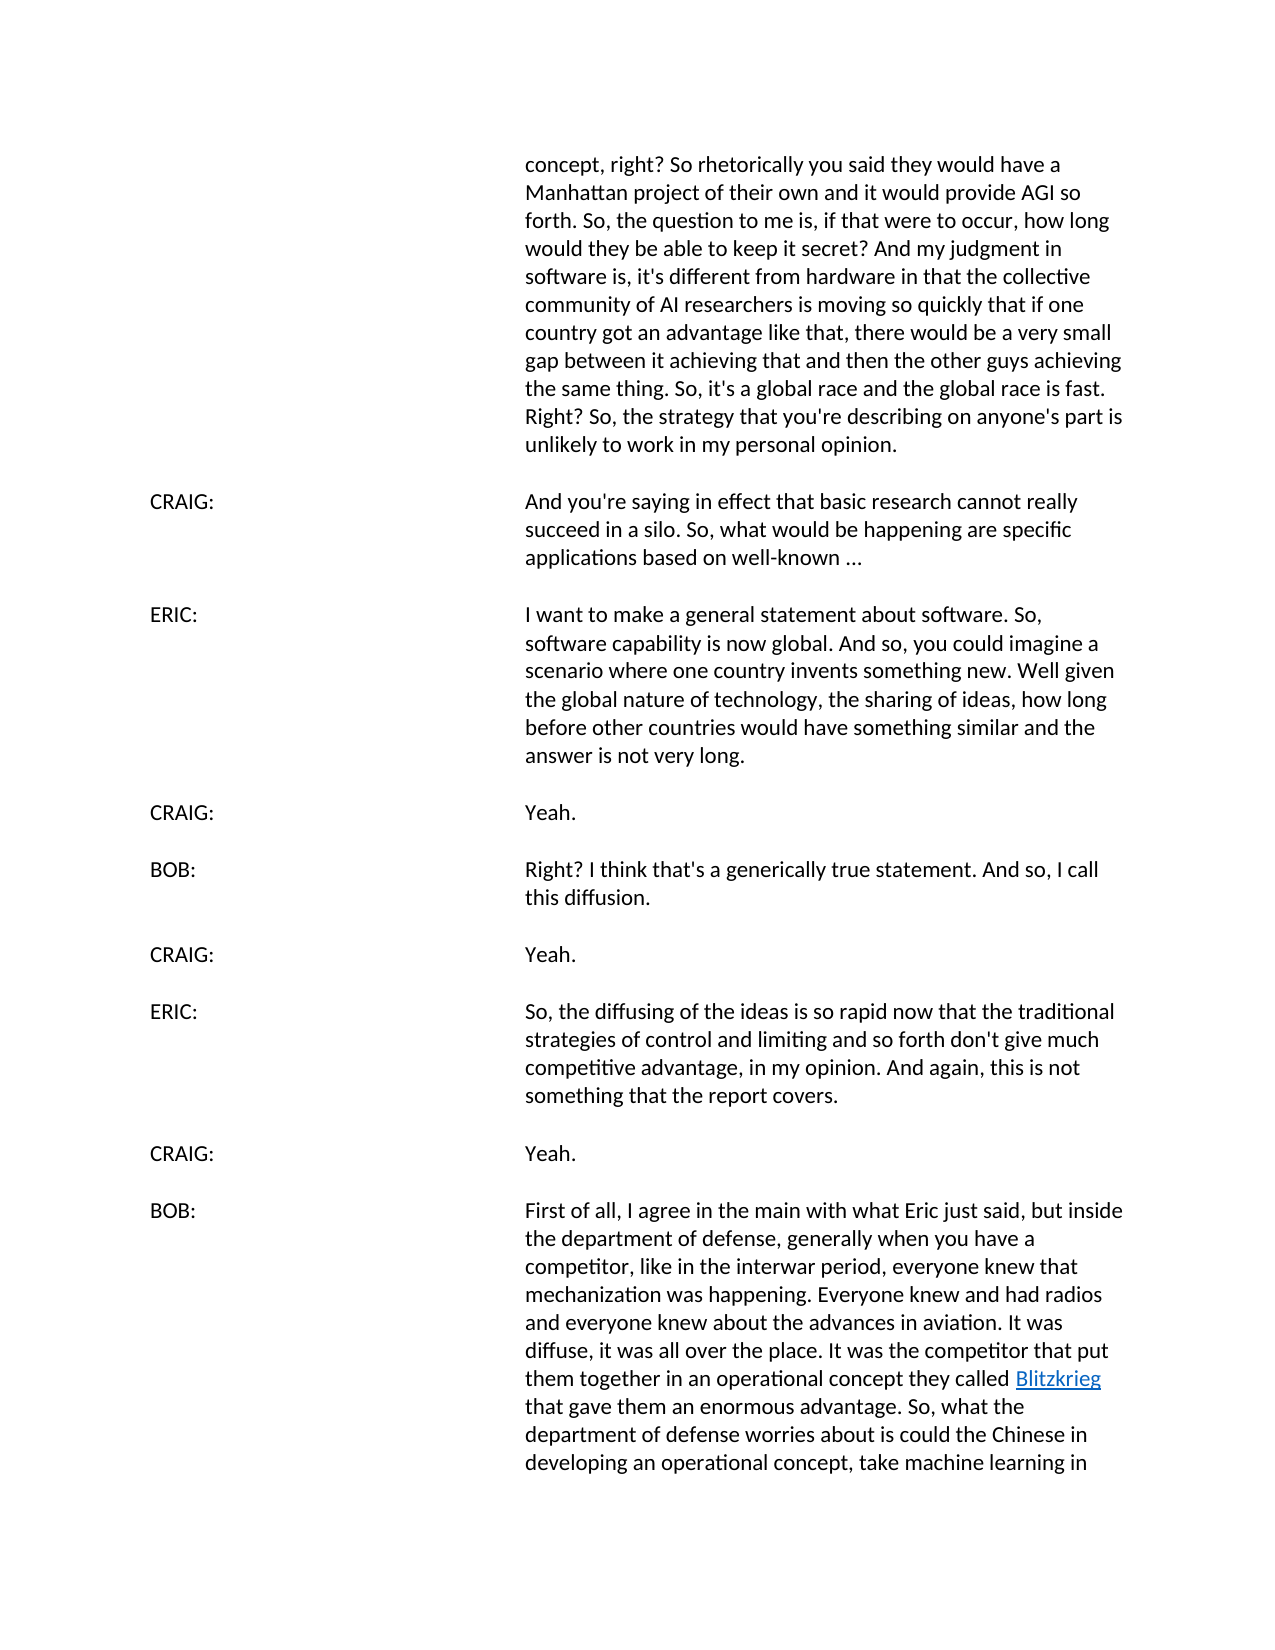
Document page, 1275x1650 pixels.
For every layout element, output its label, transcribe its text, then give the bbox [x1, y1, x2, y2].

text CRAIG: Yeah. [150, 798, 1125, 826]
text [150, 150, 1125, 458]
text CRAIG: Yeah. [150, 940, 1125, 968]
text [150, 1196, 1125, 1476]
text CRAIG: And you're saying in effect that basic research cannot really succeed in a silo. So, what would be happening are specific applications based on well-known ... [150, 487, 1125, 571]
text ERIC: So, the diffusing of the ideas is so rapid now that the traditional strategies of control and limiting and so forth don't give much competitive advantage, in my opinion. And again, this is not something that the report covers. [150, 997, 1125, 1109]
text BOB: Right? I think that's a generically true statement. And so, I call this diffusion. [150, 855, 1125, 911]
text CRAIG: Yeah. [150, 1139, 1125, 1167]
text ERIC: I want to make a general statement about software. So, software capability is now global. And so, you could imagine a scenario where one country invents something new. Well given the global nature of technology, the sharing of ideas, how long before other countries would have something similar and the answer is not very long. [150, 601, 1125, 769]
